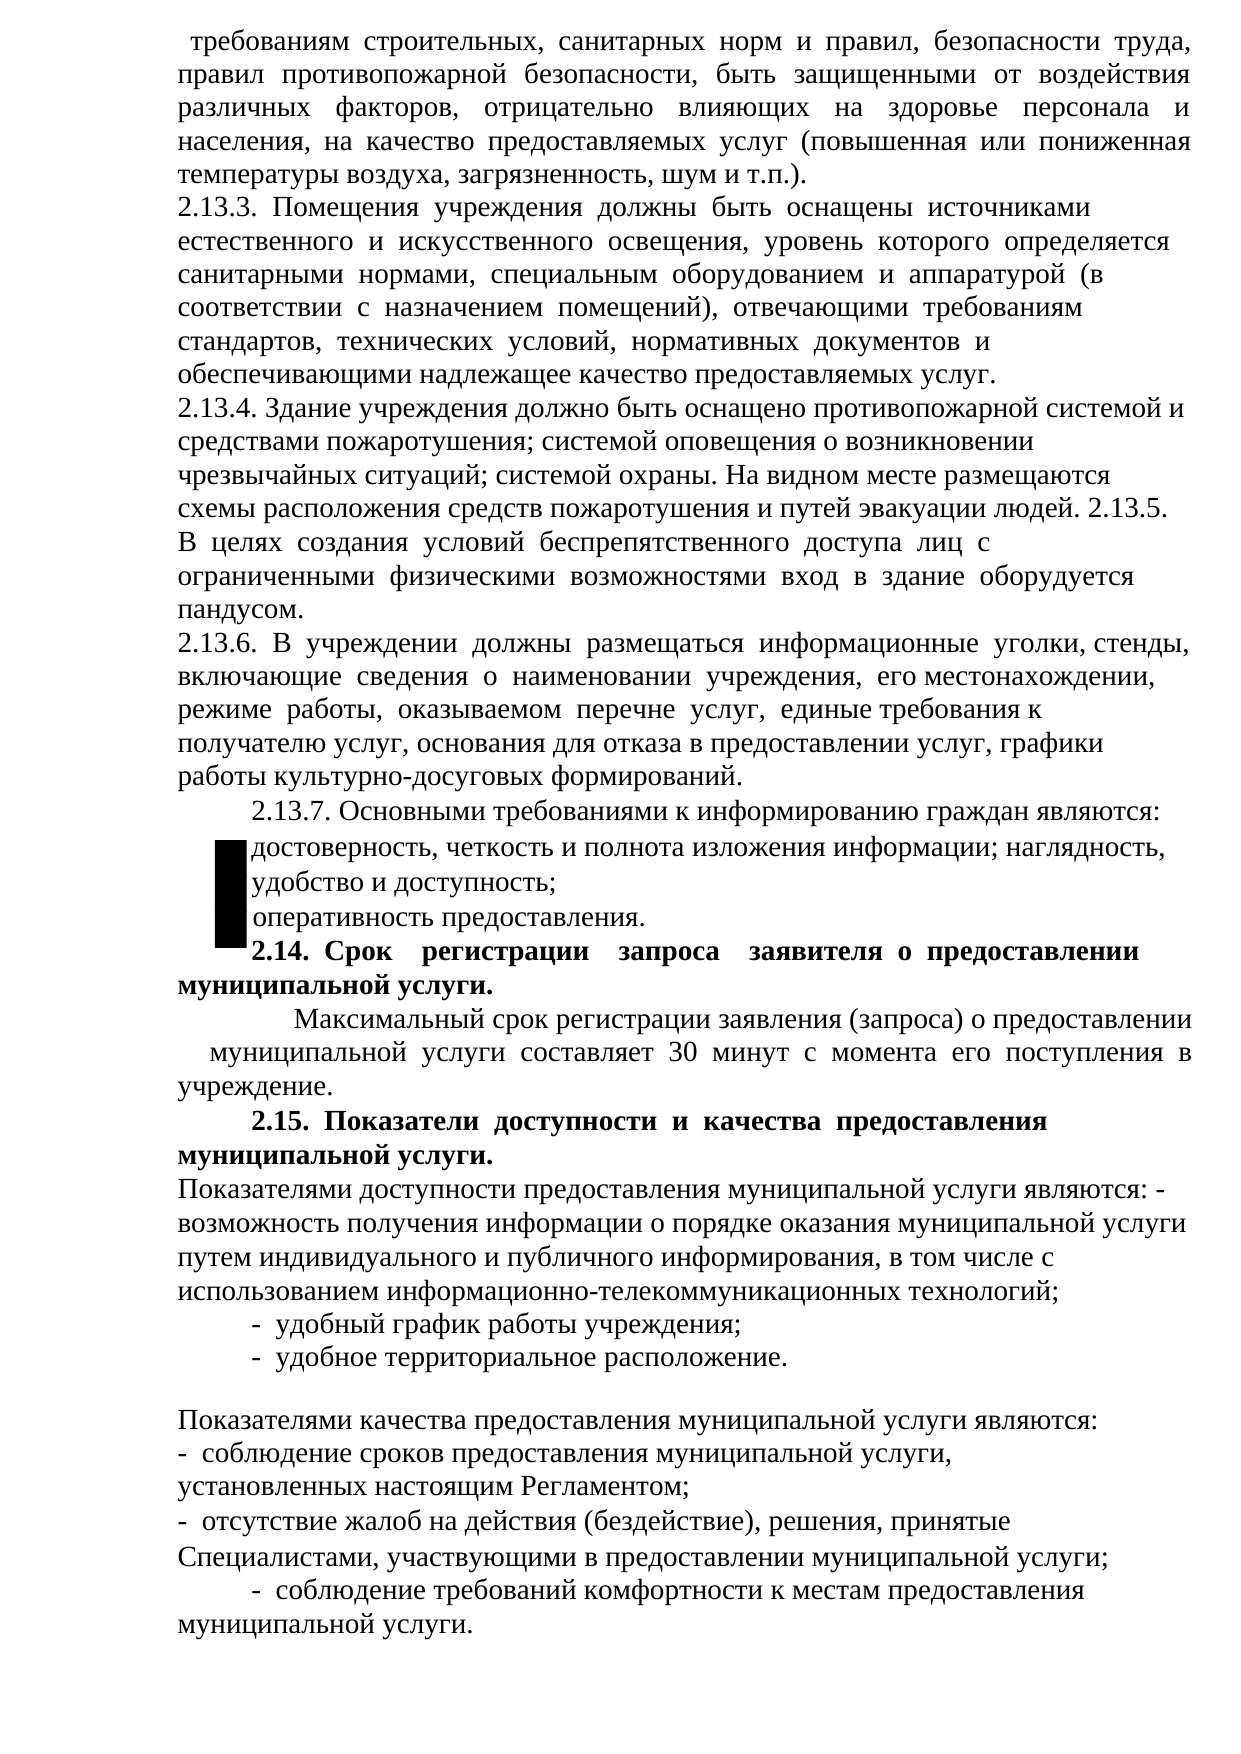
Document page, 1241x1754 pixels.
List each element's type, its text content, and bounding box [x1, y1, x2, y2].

text 2.13.6. В учреждении должны размещаться информационные уголки, стенды, включающие сведения о наименовании учреждения, его местонахождении, режиме работы, оказываемом перечне услуг, единые требования к получателю услуг, основания для отказа в предоставлении услуг, графики работы культурно-досуговых формирований. [177, 626, 1193, 792]
picture [214, 840, 247, 948]
list отсутствие жалоб на действия (бездействие), решения, принятые Специалистами, участвующими в предоставлении муниципальной услуги; [177, 1502, 1128, 1573]
list удобный график работы учреждения; [251, 1308, 1193, 1341]
text 2.15. Показатели доступности и качества предоставления [251, 1103, 1193, 1137]
list соблюдение сроков предоставления муниципальной услуги, установленных настоящим Регламентом; [177, 1436, 1029, 1502]
text 2.13.3. Помещения учреждения должны быть оснащены источниками естественного и искусственного освещения, уровень которого определяется санитарными нормами, специальным оборудованием и аппаратурой (в соответствии с назначением помещений), отвечающими требованиям стандартов, технических условий, нормативных документов и обеспечивающими надлежащее качество предоставляемых услуг. [177, 190, 1192, 390]
text учреждение. [177, 1068, 1193, 1103]
text муниципальной услуги. [177, 1137, 1193, 1171]
text Показателями доступности предоставления муниципальной услуги являются: -возможность получения информации о порядке оказания муниципальной услуги путем индивидуального и публичного информирования, в том числе с использованием информационно-телекоммуникационных технологий; [177, 1171, 1192, 1308]
text Показателями качества предоставления муниципальной услуги являются: [177, 1403, 1193, 1436]
text требованиям строительных, санитарных норм и правил, безопасности труда, правил противопожарной безопасности, быть защищенными от воздействия различных факторов, отрицательно влияющих на здоровье персонала и населения, на качество предоставляемых услуг (повышенная или пониженная температуры воздуха, загрязненность, шум и т.п.). [177, 23, 1192, 190]
text 2.14. Срок регистрации запроса заявителя о предоставлении [251, 933, 1193, 967]
text 2.13.7. Основными требованиями к информированию граждан являются: достоверность, четкость и полнота изложения информации; наглядность, удобство и доступность; [251, 792, 1172, 898]
text Максимальный срок регистрации заявления (запроса) о предоставлении муниципальной услуги составляет 30 минут с момента его поступления в [177, 1002, 1192, 1068]
list соблюдение требований комфортности к местам предоставления [251, 1573, 1193, 1606]
text оперативность предоставления. [252, 898, 1193, 933]
text муниципальной услуги. [177, 1606, 1193, 1641]
list удобное территориальное расположение. [251, 1341, 1193, 1373]
text 2.13.4. Здание учреждения должно быть оснащено противопожарной системой и средствами пожаротушения; системой оповещения о возникновении чрезвычайных ситуаций; системой охраны. На видном месте размещаются схемы расположения средств пожаротушения и путей эвакуации людей. 2.13.5. В целях создания условий беспрепятственного доступа лиц с ограниченными физическими возможностями вход в здание оборудуется пандусом. [177, 390, 1192, 626]
text муниципальной услуги. [177, 967, 1193, 1002]
